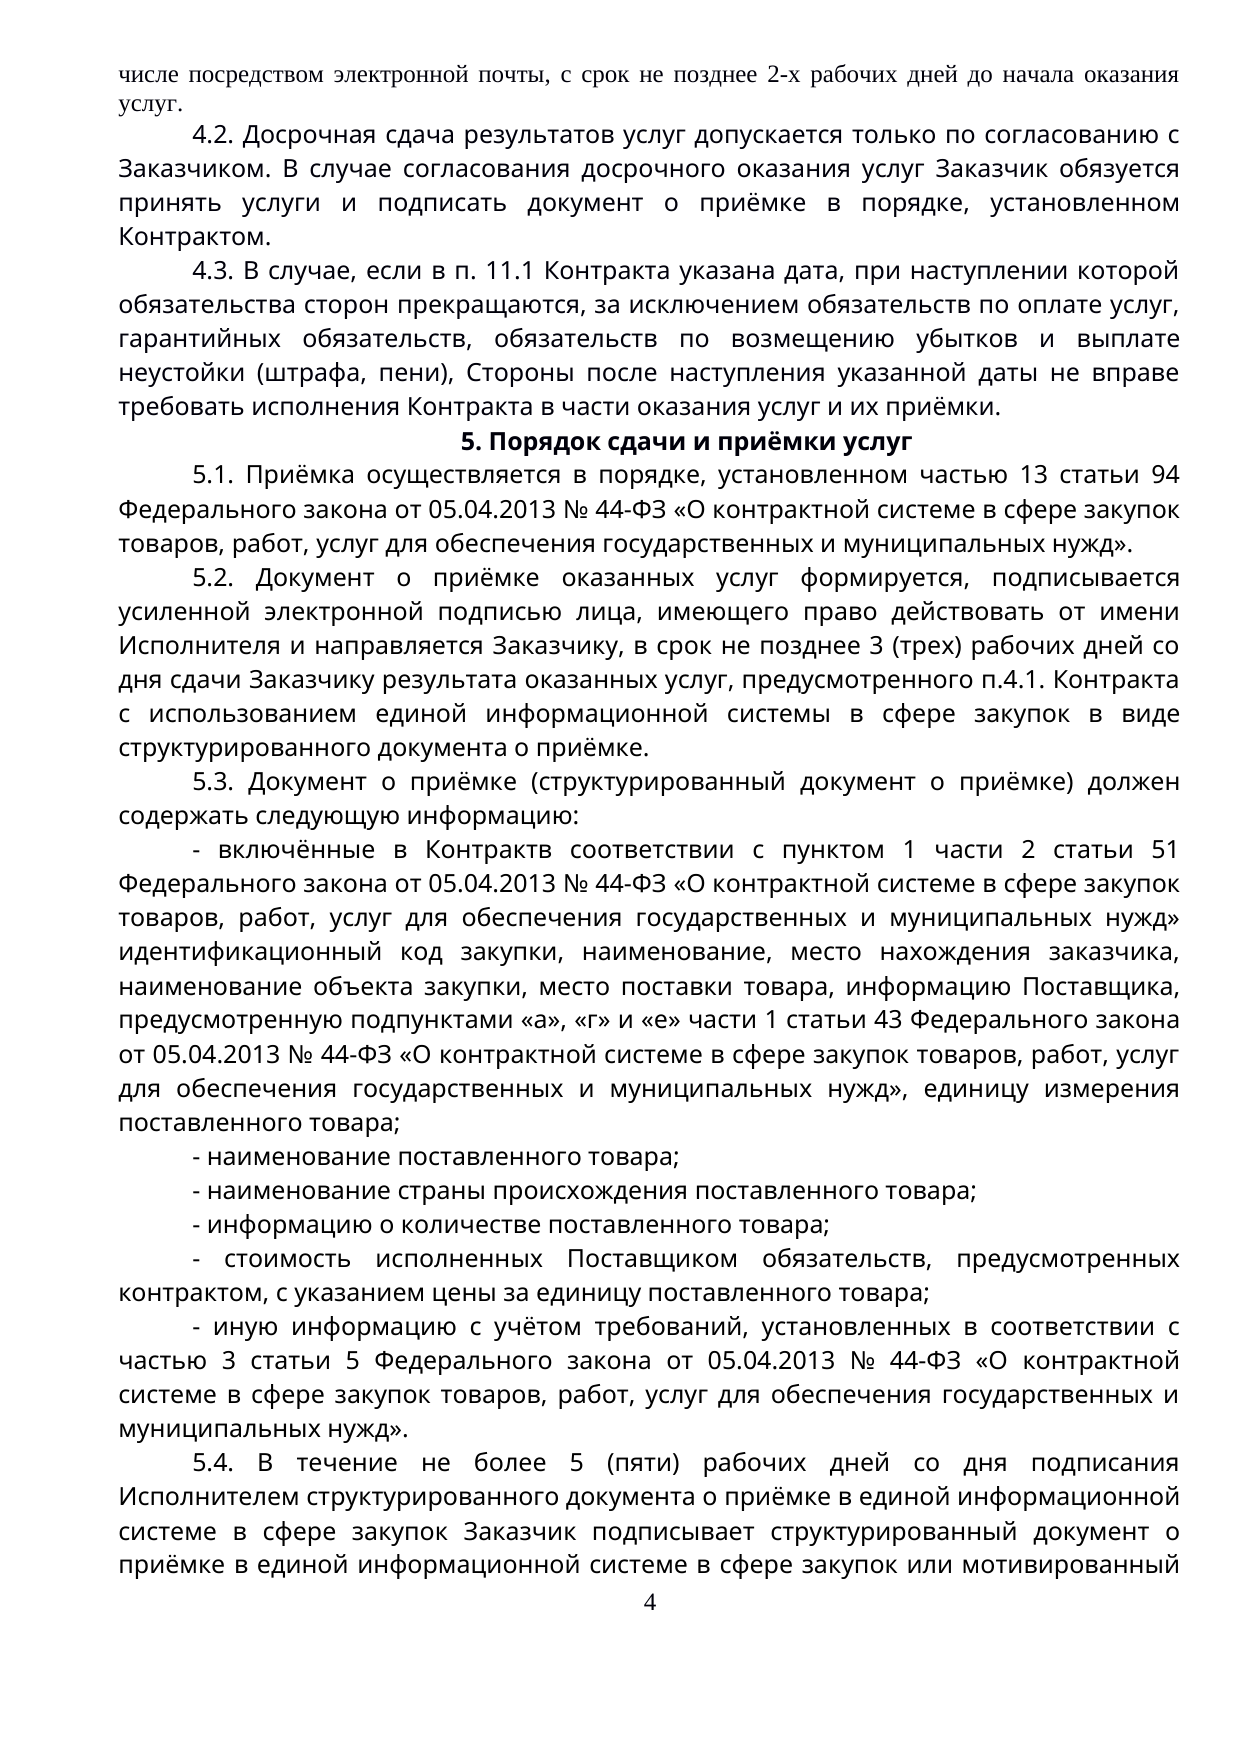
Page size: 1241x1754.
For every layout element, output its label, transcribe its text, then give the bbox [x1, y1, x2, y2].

text - информацию о количестве поставленного товара; [118, 1207, 1181, 1241]
text - наименование страны происхождения поставленного товара; [118, 1172, 1181, 1207]
text - иную информацию с учётом требований, установленных в соответствии с частью 3 статьи 5 Федерального закона от 05.04.2013 № 44-ФЗ «О контрактной системе в сфере закупок товаров, работ, услуг для обеспечения государственных и муниципальных нужд». [118, 1309, 1181, 1445]
text 4.3. В случае, если в п. 11.1 Контракта указана дата, при наступлении которой обязательства сторон прекращаются, за исключением обязательств по оплате услуг, гарантийных обязательств, обязательств по возмещению убытков и выплате неустойки (штрафа, пени), Стороны после наступления указанной даты не вправе требовать исполнения Контракта в части оказания услуг и их приёмки. [118, 253, 1181, 423]
text 5.3. Документ о приёмке (структурированный документ о приёмке) должен содержать следующую информацию: [118, 764, 1181, 832]
text 5. Порядок сдачи и приёмки услуг [118, 423, 1181, 457]
text 4.2. Досрочная сдача результатов услуг допускается только по согласованию с Заказчиком. В случае согласования досрочного оказания услуг Заказчик обязуется принять услуги и подписать документ о приёмке в порядке, установленном Контрактом. [118, 117, 1181, 253]
text 5.2. Документ о приёмке оказанных услуг формируется, подписывается усиленной электронной подписью лица, имеющего право действовать от имени Исполнителя и направляется Заказчику, в срок не позднее 3 (трех) рабочих дней со дня сдачи Заказчику результата оказанных услуг, предусмотренного п.4.1. Контракта с использованием единой информационной системы в сфере закупок в виде структурированного документа о приёмке. [118, 559, 1181, 764]
text - наименование поставленного товара; [118, 1138, 1181, 1172]
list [118, 59, 1181, 117]
text 5.1. Приёмка осуществляется в порядке, установленном частью 13 статьи 94 Федерального закона от 05.04.2013 № 44-ФЗ «О контрактной системе в сфере закупок товаров, работ, услуг для обеспечения государственных и муниципальных нужд». [118, 457, 1181, 559]
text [118, 1445, 1181, 1581]
text - стоимость исполненных Поставщиком обязательств, предусмотренных контрактом, с указанием цены за единицу поставленного товара; [118, 1241, 1181, 1309]
text - включённые в Контрактв соответствии с пунктом 1 части 2 статьи 51 Федерального закона от 05.04.2013 № 44-ФЗ «О контрактной системе в сфере закупок товаров, работ, услуг для обеспечения государственных и муниципальных нужд» идентификационный код закупки, наименование, место нахождения заказчика, наименование объекта закупки, место поставки товара, информацию Поставщика, предусмотренную подпунктами «а», «г» и «е» части 1 статьи 43 Федерального закона от 05.04.2013 № 44-ФЗ «О контрактной системе в сфере закупок товаров, работ, услуг для обеспечения государственных и муниципальных нужд», единицу измерения поставленного товара; [118, 832, 1181, 1138]
